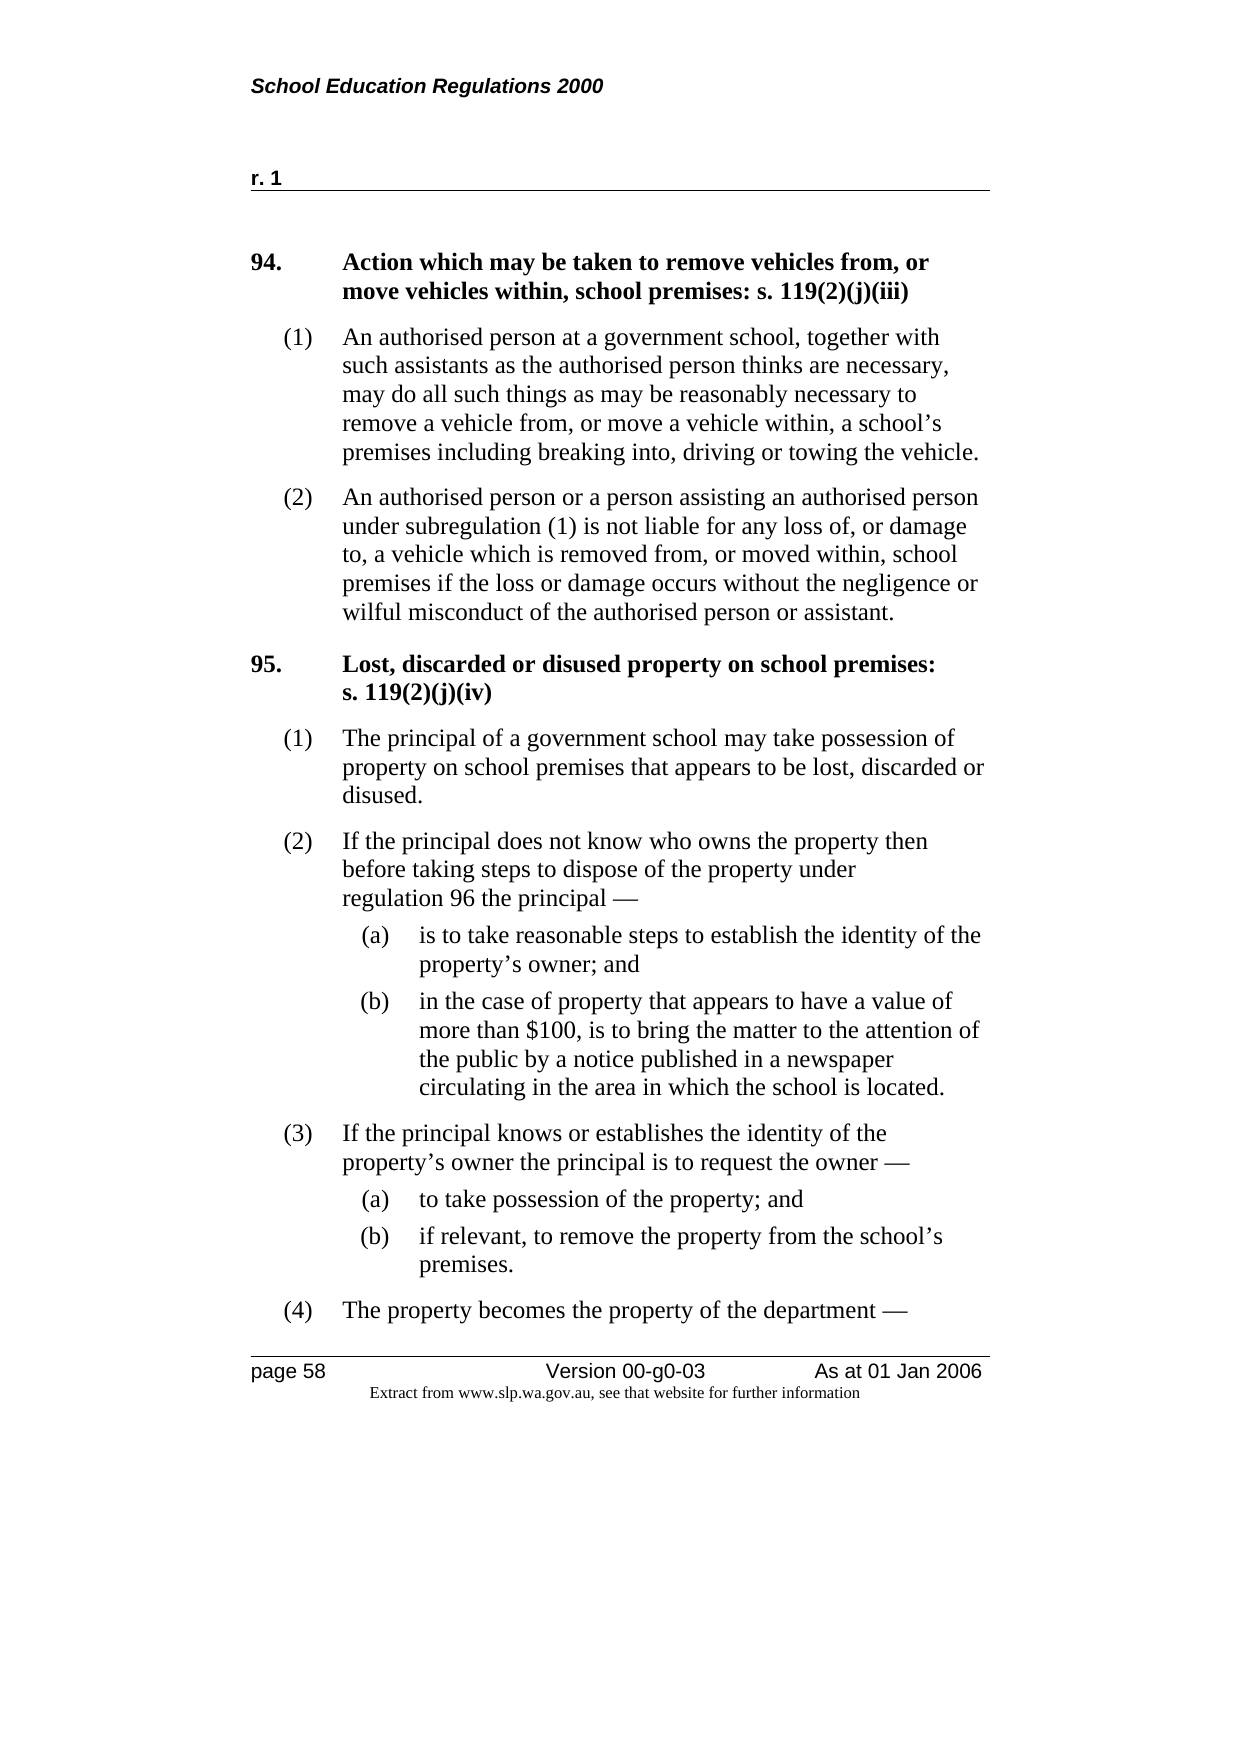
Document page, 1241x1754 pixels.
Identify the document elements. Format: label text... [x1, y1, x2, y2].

text (4) The property becomes the property of the department — [251, 1295, 990, 1324]
text (3) If the principal knows or establishes the identity of the property’s owner the principal is to request the owner — [251, 1118, 990, 1175]
text (b) in the case of property that appears to have a value of more than $100, is to bring the matter to the attention of the public by a notice published in a newspaper circulating in the area in which the school is located. [251, 986, 990, 1101]
text (1) An authorised person at a government school, together with such assistants as the authorised person thinks are necessary, may do all such things as may be reasonably necessary to remove a vehicle from, or move a vehicle within, a school’s premises including breaking into, driving or towing the vehicle. [251, 322, 990, 465]
text (b) if relevant, to remove the property from the school’s premises. [251, 1221, 990, 1278]
text (1) The principal of a government school may take possession of property on school premises that appears to be lost, discarded or disused. [251, 723, 990, 809]
text (2) An authorised person or a person assisting an authorised person under subregulation (1) is not liable for any loss of, or damage to, a vehicle which is removed from, or moved within, school premises if the loss or damage occurs without the negligence or wilful misconduct of the authorised person or assistant. [251, 482, 990, 626]
text (a) to take possession of the property; and [251, 1184, 990, 1212]
subtitle 95. Lost, discarded or disused property on school premises: s. 119(2)(j)(iv) [251, 649, 990, 706]
text (a) is to take reasonable steps to establish the identity of the property’s owner; and [251, 920, 990, 978]
text (2) If the principal does not know who owns the property then before taking steps to dispose of the property under regulation 96 the principal — [251, 826, 990, 912]
subtitle 94. Action which may be taken to remove vehicles from, or move vehicles within, school premises: s. 119(2)(j)(iii) [251, 247, 990, 305]
